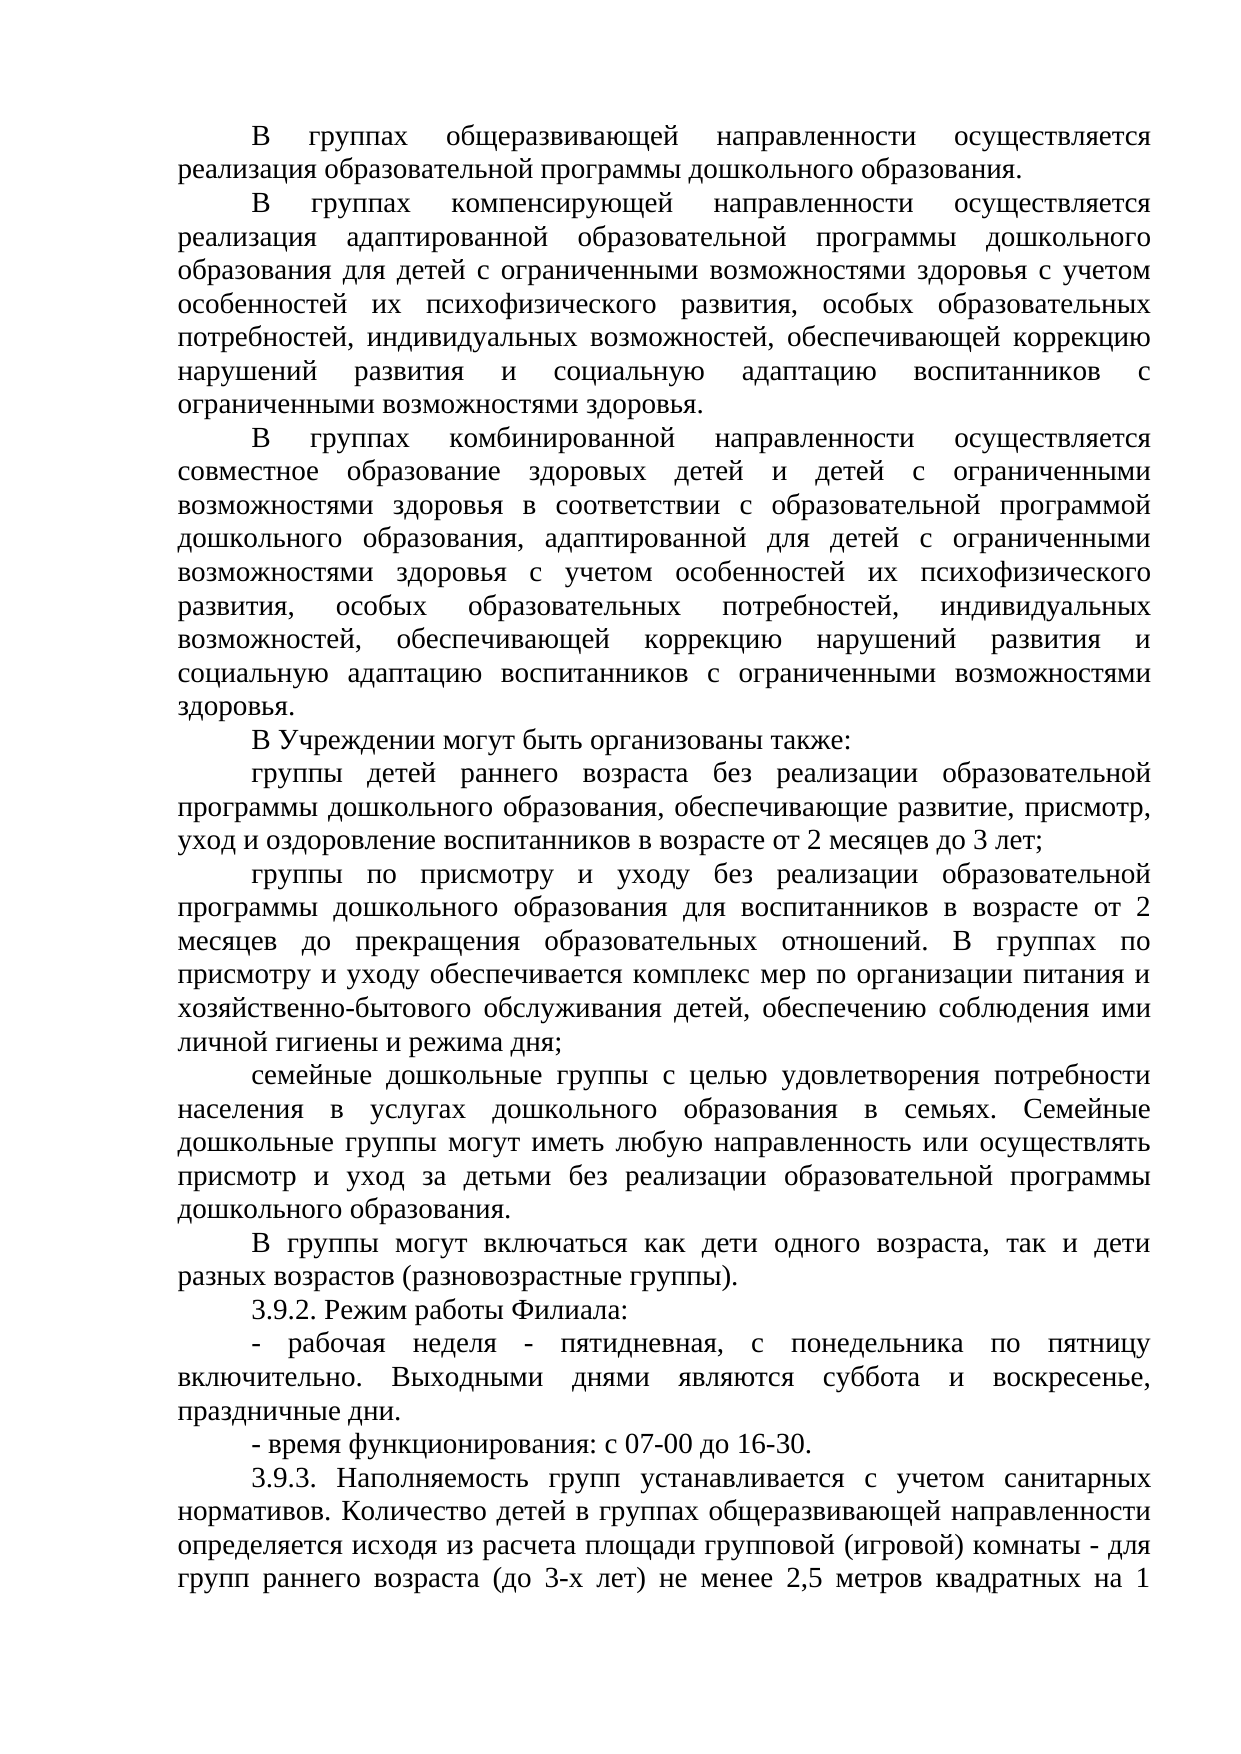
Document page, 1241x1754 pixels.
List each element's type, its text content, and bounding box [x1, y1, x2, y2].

text - рабочая неделя - пятидневная, с понедельника по пятницу включительно. Выходными днями являются суббота и воскресенье, праздничные дни. [177, 1326, 1152, 1426]
text В Учреждении могут быть организованы также: [177, 722, 1152, 755]
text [177, 1460, 1152, 1594]
text группы по присмотру и уходу без реализации образовательной программы дошкольного образования для воспитанников в возрасте от 2 месяцев до прекращения образовательных отношений. В группах по присмотру и уходу обеспечивается комплекс мер по организации питания и хозяйственно-бытового обслуживания детей, обеспечению соблюдения ими личной гигиены и режима дня; [177, 856, 1152, 1057]
text В группах компенсирующей направленности осуществляется реализация адаптированной образовательной программы дошкольного образования для детей с ограниченными возможностями здоровья с учетом особенностей их психофизического развития, особых образовательных потребностей, индивидуальных возможностей, обеспечивающей коррекцию нарушений развития и социальную адаптацию воспитанников с ограниченными возможностями здоровья. [177, 185, 1152, 420]
text группы детей раннего возраста без реализации образовательной программы дошкольного образования, обеспечивающие развитие, присмотр, уход и оздоровление воспитанников в возрасте от 2 месяцев до 3 лет; [177, 755, 1152, 856]
text 3.9.2. Режим работы Филиала: [177, 1292, 1152, 1326]
text В группы могут включаться как дети одного возраста, так и дети разных возрастов (разновозрастные группы). [177, 1225, 1152, 1292]
text В группах комбинированной направленности осуществляется совместное образование здоровых детей и детей с ограниченными возможностями здоровья в соответствии с образовательной программой дошкольного образования, адаптированной для детей с ограниченными возможностями здоровья с учетом особенностей их психофизического развития, особых образовательных потребностей, индивидуальных возможностей, обеспечивающей коррекцию нарушений развития и социальную адаптацию воспитанников с ограниченными возможностями здоровья. [177, 420, 1152, 722]
text В группах общеразвивающей направленности осуществляется реализация образовательной программы дошкольного образования. [177, 118, 1152, 185]
text семейные дошкольные группы с целью удовлетворения потребности населения в услугах дошкольного образования в семьях. Семейные дошкольные группы могут иметь любую направленность или осуществлять присмотр и уход за детьми без реализации образовательной программы дошкольного образования. [177, 1057, 1152, 1225]
text - время функционирования: с 07-00 до 16-30. [177, 1426, 1152, 1460]
